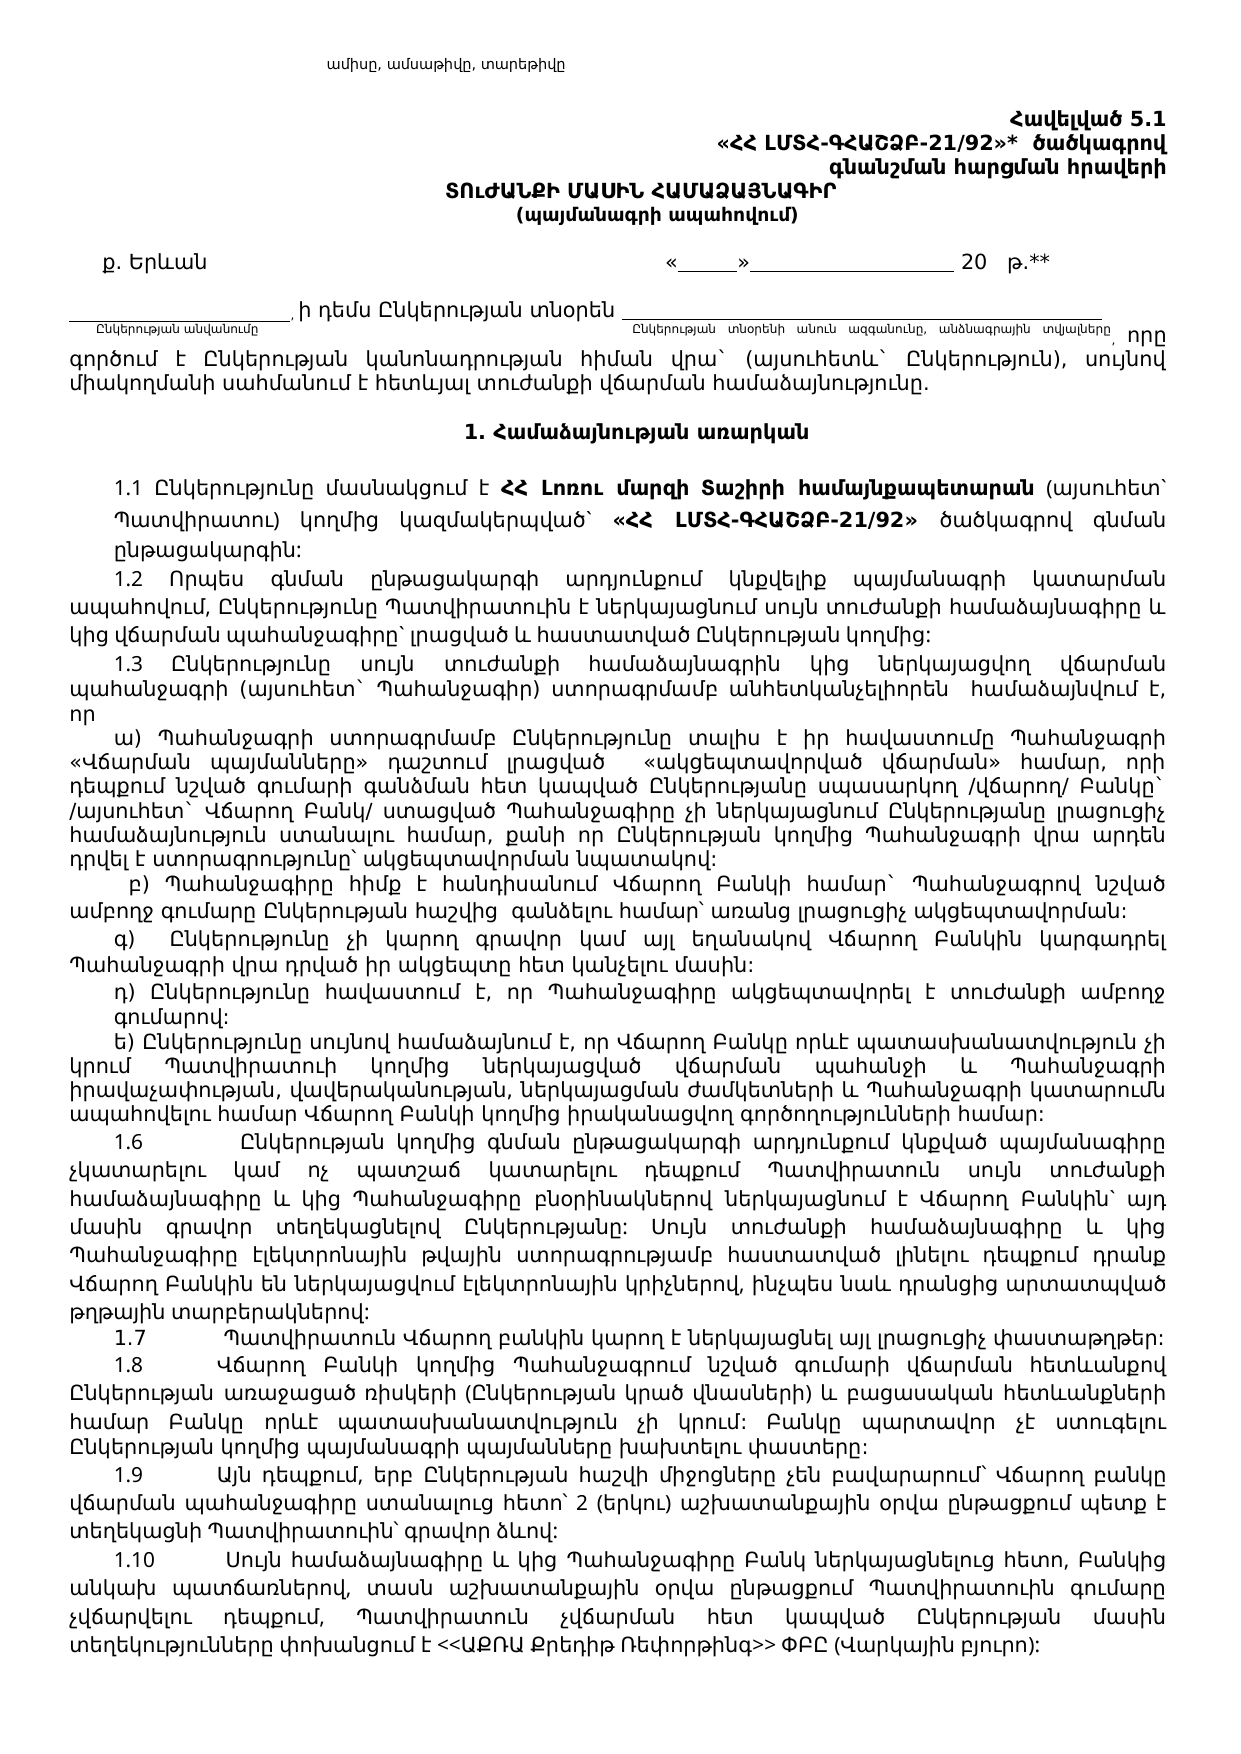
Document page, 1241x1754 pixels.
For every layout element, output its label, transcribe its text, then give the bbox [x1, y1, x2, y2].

text 1.2 Որպես գնման ընթացակարգի արդյունքում կնքվելիք պայմանագրի կատարման ապահովում, Ընկերությունը Պատվիրատուին է ներկայացնում սույն տուժանքի համաձայնագիրը և կից վճարման պահանջագիրը` լրացված և հաստատված Ընկերության կողմից: [69, 564, 1167, 649]
text ե) Ընկերությունը սույնով համաձայնում է, որ Վճարող Բանկը որևէ պատասխանատվություն չի կրում Պատվիրատուի կողմից ներկայացված վճարման պահանջի և Պահանջագրի իրավաչափության, վավերականության, ներկայացման ժամկետների և Պահանջագրի կատարումն ապահովելու համար Վճարող Բանկի կողմից իրականացվող գործողությունների համար: [69, 1030, 1167, 1127]
text ք. Երևան « » 20 թ.** [69, 250, 1167, 274]
text (պայմանագրի ապահովում) [69, 204, 1167, 226]
text «ՀՀ ԼՄՏՀ-ԳՀԱՇՁԲ-21/92»* ծածկագրով [69, 131, 1167, 155]
text , ի դեմս Ընկերության տնօրեն [69, 298, 1167, 323]
text ա) Պահանջագրի ստորագրմամբ Ընկերությունը տալիս է իր հավաստումը Պահանջագրի «Վճարման պայմանները» դաշտում լրացված «ակցեպտավորված վճարման» համար, որի դեպքում նշված գումարի գանձման հետ կապված Ընկերությանը սպասարկող /վճարող/ Բանկը` /այսուհետ` Վճարող Բանկ/ ստացված Պահանջագիրը չի ներկայացնում Ընկերությանը լրացուցիչ համաձայնություն ստանալու համար, քանի որ Ընկերության կողմից Պահանջագրի վրա արդեն դրվել է ստորագրությունը՝ ակցեպտավորման նպատակով: [69, 726, 1167, 872]
text 1.1 Ընկերությունը մասնակցում է ՀՀ Լոռու մարզի Տաշիրի համայնքապետարան (այսուհետ` Պատվիրատու) կողմից կազմակերպված` «ՀՀ ԼՄՏՀ-ԳՀԱՇՁԲ-21/92» ծածկագրով գնման ընթացակարգին: [113, 473, 1167, 564]
list Պատվիրատուն Վճարող բանկին կարող է ներկայացնել այլ լրացուցիչ փաստաթղթեր: [69, 1326, 1167, 1350]
text 1. Համաձայնության առարկան [107, 420, 1167, 444]
text գնանշման հարցման հրավերի [69, 155, 1167, 179]
text 1.3 Ընկերությունը սույն տուժանքի համաձայնագրին կից ներկայացվող վճարման պահանջագրի (այսուհետ` Պահանջագիր) ստորագրմամբ անհետկանչելիորեն համաձայնվում է, որ [69, 649, 1167, 726]
list Սույն համաձայնագիրը և կից Պահանջագիրը Բանկ ներկայացնելուց հետո, Բանկից անկախ պատճառներով, տասն աշխատանքային օրվա ընթացքում Պատվիրատուին գումարը չվճարվելու դեպքում, Պատվիրատուն չվճարման հետ կապված Ընկերության մասին տեղեկությունները փոխանցում է <<ԱՔՌԱ Քրեդիթ Ռեփորթինգ>> ՓԲԸ (Վարկային բյուրո): [69, 1545, 1167, 1659]
text ամիսը, ամսաթիվը, տարեթիվը [69, 56, 1167, 85]
text Հավելված 5.1 [69, 107, 1167, 131]
text ՏՈւԺԱՆՔԻ ՄԱՍԻՆ ՀԱՄԱՁԱՅՆԱԳԻՐ [69, 179, 1167, 204]
list Ընկերության կողմից գնման ընթացակարգի արդյունքում կնքված պայմանագիրը չկատարելու կամ ոչ պատշաճ կատարելու դեպքում Պատվիրատուն սույն տուժանքի համաձայնագիրը և կից Պահանջագիրը բնօրինակներով ներկայացնում է Վճարող Բանկին` այդ մասին գրավոր տեղեկացնելով Ընկերությանը: Սույն տուժանքի համաձայնագիրը և կից Պահանջագիրը էլեկտրոնային թվային ստորագրությամբ հաստատված լինելու դեպքում դրանք Վճարող Բանկին են ներկայացվում էլեկտրոնային կրիչներով, ինչպես նաև դրանցից արտատպված թղթային տարբերակներով: [69, 1127, 1167, 1326]
text բ) Պահանջագիրը հիմք է հանդիսանում Վճարող Բանկի համար` Պահանջագրով նշված ամբողջ գումարը Ընկերության հաշվից գանձելու համար՝ առանց լրացուցիչ ակցեպտավորման: [69, 872, 1167, 924]
text Ընկերության անվանումը Ընկերության տնօրենի անուն ազգանունը, անձնագրային տվյալները, որը գործում է Ընկերության կանոնադրության հիման վրա` (այսուհետև` Ընկերություն), սույնով միակողմանի սահմանում է հետևյալ տուժանքի վճարման համաձայնությունը. [69, 323, 1167, 395]
text գ) Ընկերությունը չի կարող գրավոր կամ այլ եղանակով Վճարող Բանկին կարգադրել Պահանջագրի վրա դրված իր ակցեպտը հետ կանչելու մասին: [69, 924, 1167, 977]
list Այն դեպքում, երբ Ընկերության հաշվի միջոցները չեն բավարարում՝ Վճարող բանկը վճարման պահանջագիրը ստանալուց հետո՝ 2 (երկու) աշխատանքային օրվա ընթացքում պետք է տեղեկացնի Պատվիրատուին՝ գրավոր ձևով: [69, 1460, 1167, 1545]
list Վճարող Բանկի կողմից Պահանջագրում նշված գումարի վճարման հետևանքով Ընկերության առաջացած ռիսկերի (Ընկերության կրած վնասների) և բացասական հետևանքների համար Բանկը որևէ պատասխանատվություն չի կրում: Բանկը պարտավոր չէ ստուգելու Ընկերության կողմից պայմանագրի պայմանները խախտելու փաստերը: [69, 1350, 1167, 1460]
text դ) Ընկերությունը հավաստում է, որ Պահանջագիրը ակցեպտավորել է տուժանքի ամբողջ գումարով: [113, 977, 1167, 1030]
